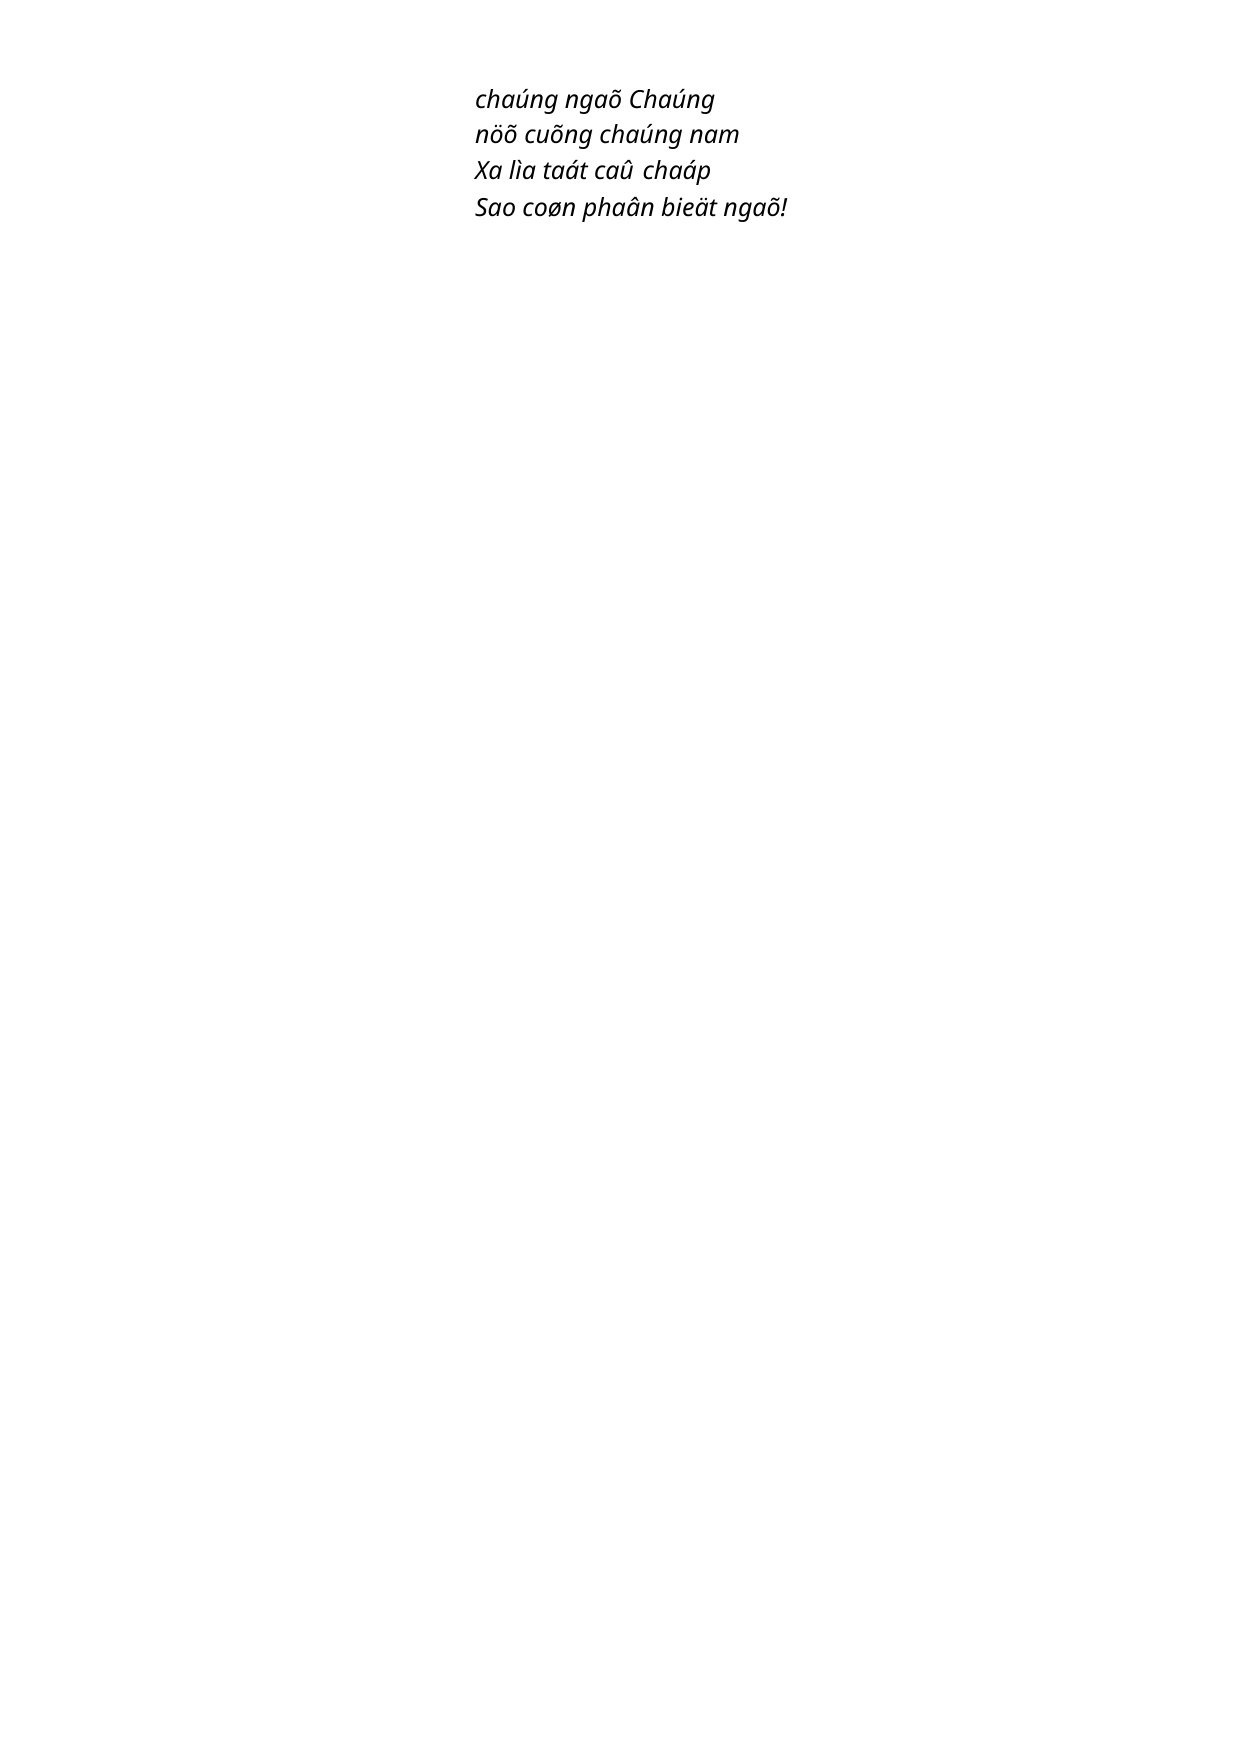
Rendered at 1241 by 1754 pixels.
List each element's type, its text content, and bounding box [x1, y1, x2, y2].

text Sao coøn phaân bieät ngaõ! [475, 190, 1065, 224]
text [475, 81, 755, 187]
